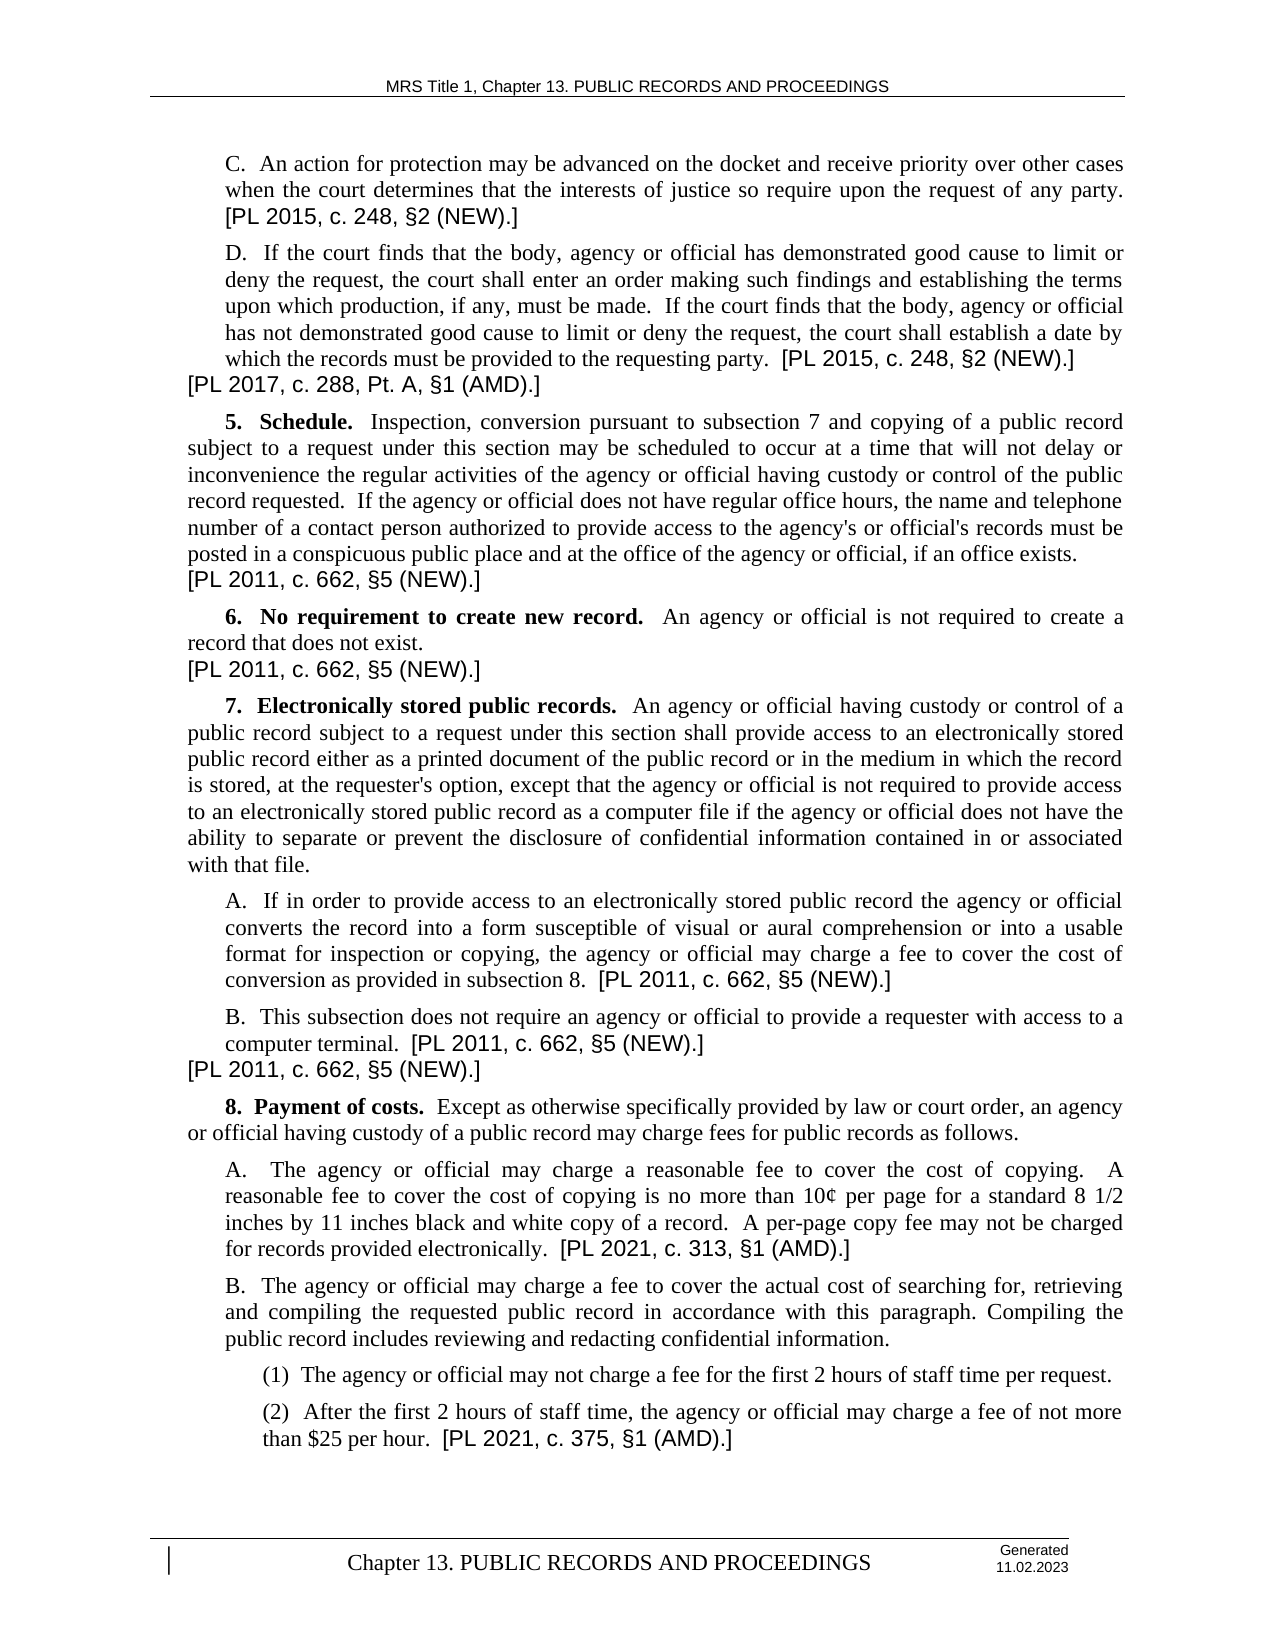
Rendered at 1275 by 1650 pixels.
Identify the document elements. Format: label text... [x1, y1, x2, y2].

text 6. No requirement to create new record. An agency or official is not required to create a record that does not exist. [187, 603, 1125, 656]
text (1) The agency or official may not charge a fee for the first 2 hours of staff time per request. [262, 1361, 1125, 1388]
text A. If in order to provide access to an electronically stored public record the agency or official converts the record into a form susceptible of visual or aural comprehension or into a usable format for inspection or copying, the agency or official may charge a fee to cover the cost of conversion as provided in subsection 8. [PL 2011, c. 662, §5 (NEW).] [225, 887, 1125, 993]
text 8. Payment of costs. Except as otherwise specifically provided by law or court order, an agency or official having custody of a public record may charge fees for public records as follows. [187, 1093, 1125, 1146]
text 5. Schedule. Inspection, conversion pursuant to subsection 7 and copying of a public record subject to a request under this section may be scheduled to occur at a time that will not delay or inconvenience the regular activities of the agency or official having custody or control of the public record requested. If the agency or official does not have regular office hours, the name and telephone number of a contact person authorized to provide access to the agency's or official's records must be posted in a conspicuous public place and at the office of the agency or official, if an office exists. [187, 408, 1125, 566]
text A. The agency or official may charge a reasonable fee to cover the cost of copying. A reasonable fee to cover the cost of copying is no more than 10¢ per page for a standard 8 1/2 inches by 11 inches black and white copy of a record. A per-page copy fee may not be charged for records provided electronically. [PL 2021, c. 313, §1 (AMD).] [225, 1156, 1125, 1262]
text D. If the court finds that the body, agency or official has demonstrated good cause to limit or deny the request, the court shall enter an order making such findings and establishing the terms upon which production, if any, must be made. If the court finds that the body, agency or official has not demonstrated good cause to limit or deny the request, the court shall establish a date by which the records must be provided to the requesting party. [PL 2015, c. 248, §2 (NEW).] [225, 239, 1125, 371]
text [PL 2011, c. 662, §5 (NEW).] [187, 656, 1125, 682]
text [PL 2011, c. 662, §5 (NEW).] [187, 566, 1125, 593]
text B. This subsection does not require an agency or official to provide a requester with access to a computer terminal. [PL 2011, c. 662, §5 (NEW).] [225, 1003, 1125, 1056]
text 7. Electronically stored public records. An agency or official having custody or control of a public record subject to a request under this section shall provide access to an electronically stored public record either as a printed document of the public record or in the medium in which the record is stored, at the requester's option, except that the agency or official is not required to provide access to an electronically stored public record as a computer file if the agency or official does not have the ability to separate or prevent the disclosure of confidential information contained in or associated with that file. [187, 692, 1125, 877]
text [PL 2011, c. 662, §5 (NEW).] [187, 1056, 1125, 1082]
text C. An action for protection may be advanced on the docket and receive priority over other cases when the court determines that the interests of justice so require upon the request of any party. [PL 2015, c. 248, §2 (NEW).] [225, 150, 1125, 229]
text [PL 2017, c. 288, Pt. A, §1 (AMD).] [187, 371, 1125, 398]
text B. The agency or official may charge a fee to cover the actual cost of searching for, retrieving and compiling the requested public record in accordance with this paragraph. Compiling the public record includes reviewing and redacting confidential information. [225, 1272, 1125, 1351]
text (2) After the first 2 hours of staff time, the agency or official may charge a fee of not more than $25 per hour. [PL 2021, c. 375, §1 (AMD).] [262, 1398, 1125, 1451]
